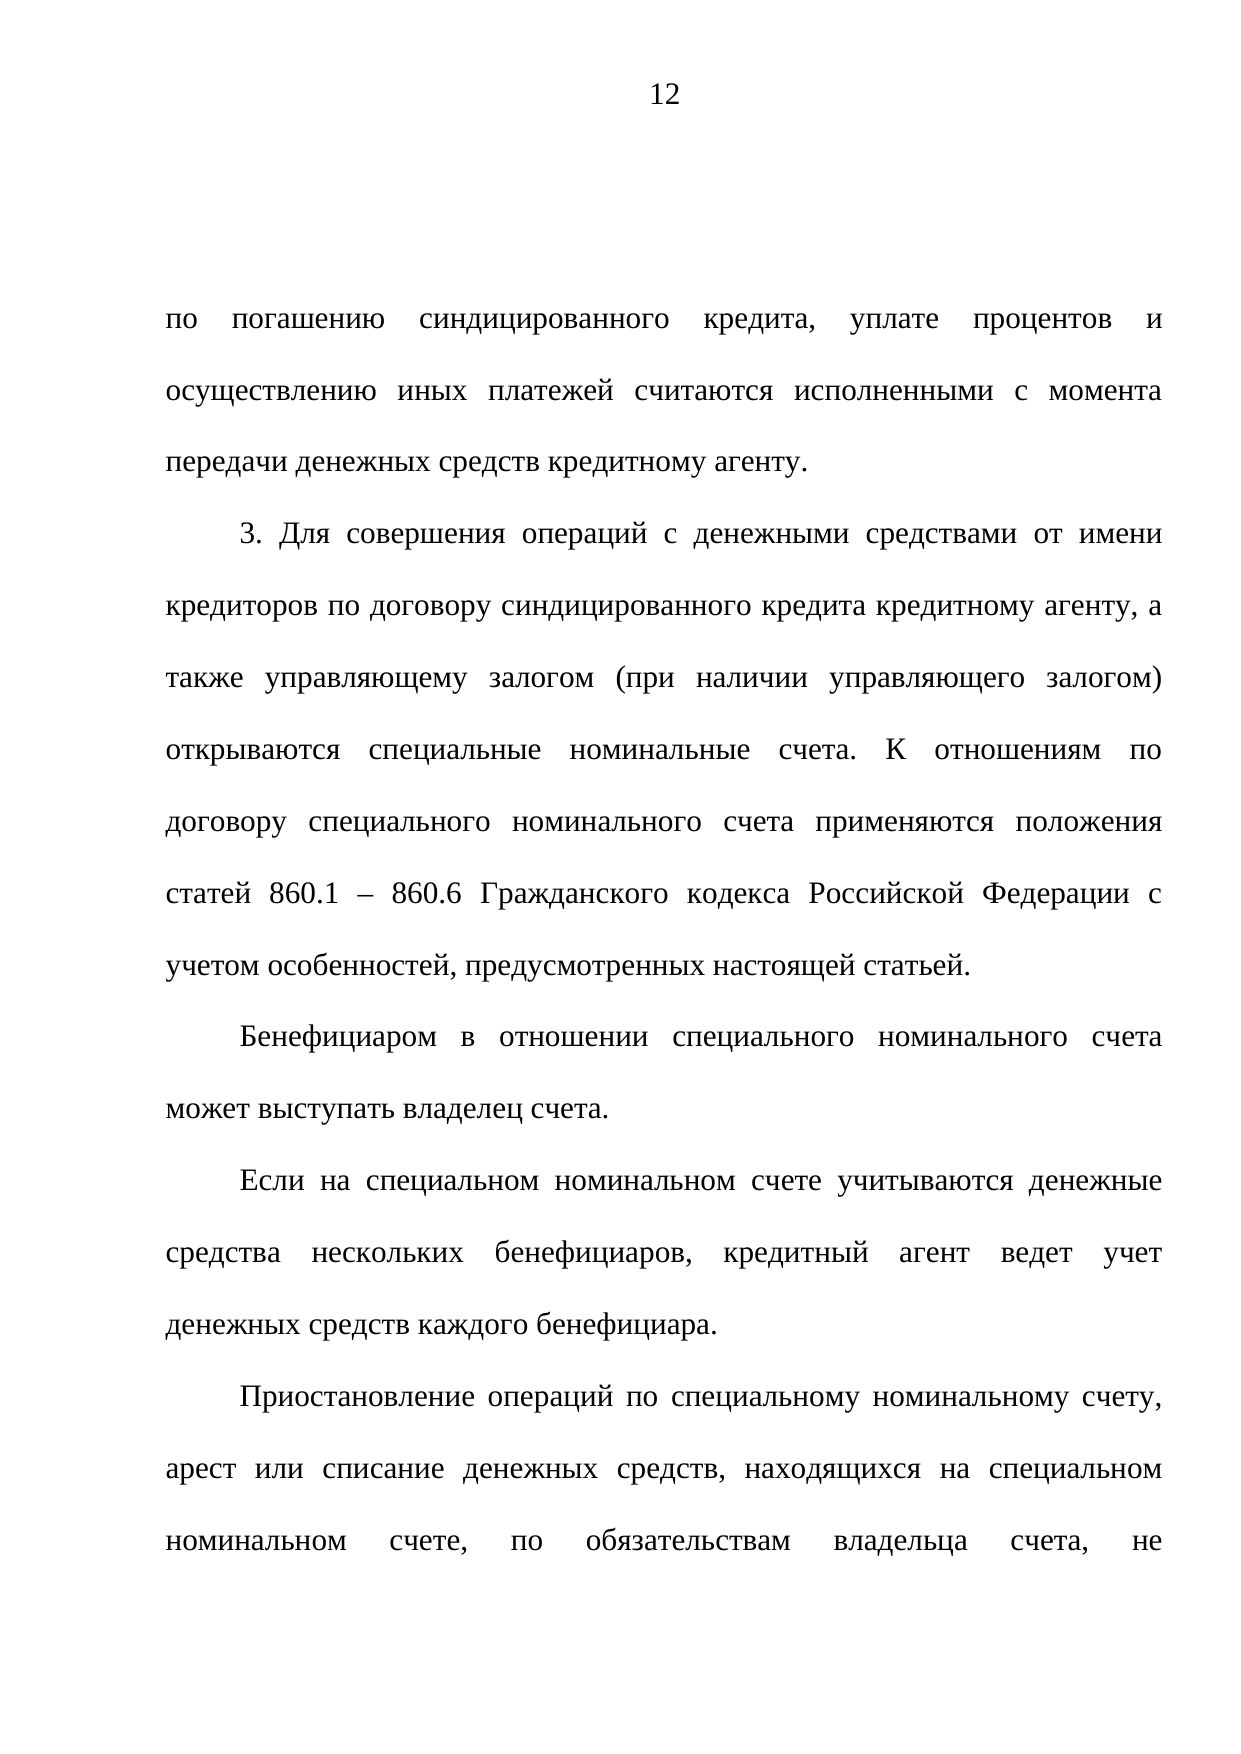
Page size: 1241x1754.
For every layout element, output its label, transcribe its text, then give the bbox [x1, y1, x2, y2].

text Если на специальном номинальном счете учитываются денежные средства нескольких бенефициаров, кредитный агент ведет учет денежных средств каждого бенефициара. [165, 1161, 1163, 1341]
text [165, 299, 1163, 478]
text 3. Для совершения операций с денежными средствами от имени кредиторов по договору синдицированного кредита кредитному агенту, а также управляющему залогом (при наличии управляющего залогом) открываются специальные номинальные счета. К отношениям по договору специального номинального счета применяются положения статей 860.1 – 860.6 Гражданского кодекса Российской Федерации с учетом особенностей, предусмотренных настоящей статьей. [165, 514, 1163, 982]
text Бенефициаром в отношении специального номинального счета может выступать владелец счета. [165, 1018, 1163, 1125]
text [165, 1377, 1163, 1557]
